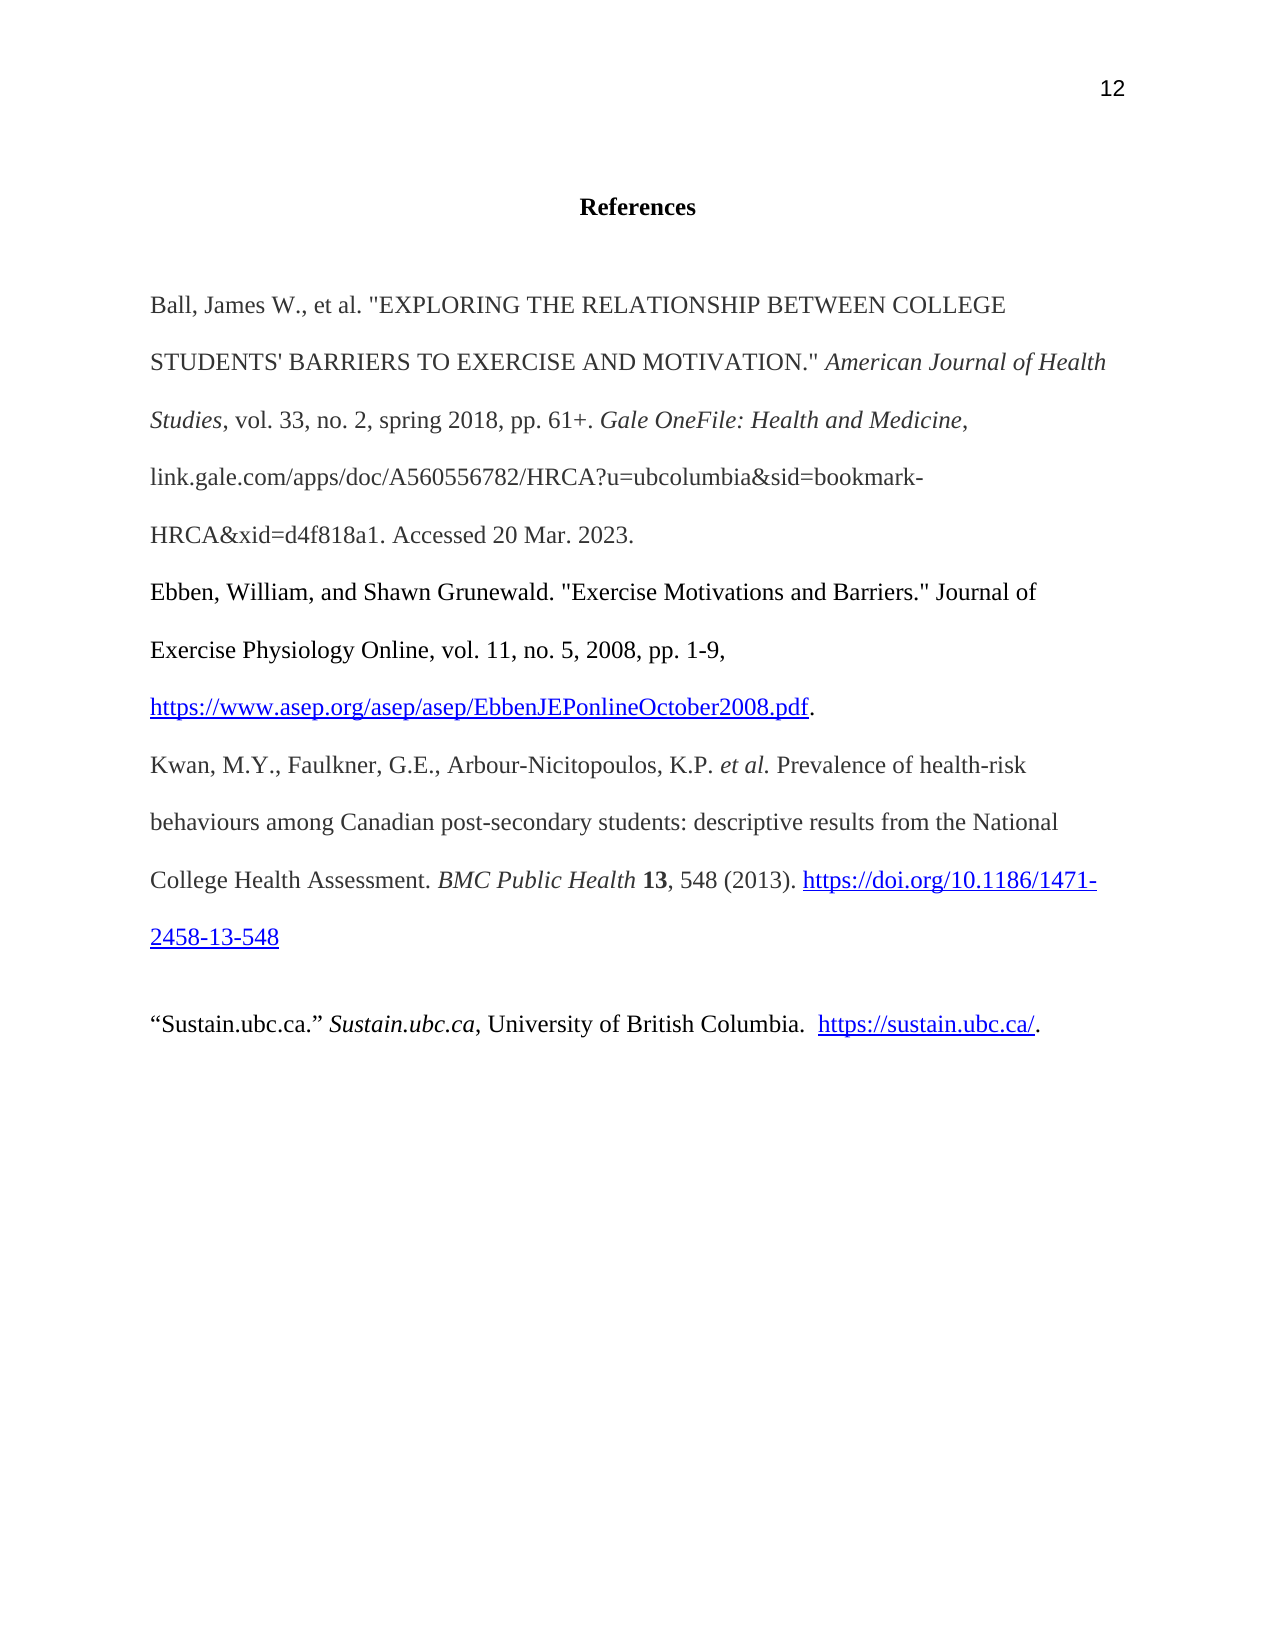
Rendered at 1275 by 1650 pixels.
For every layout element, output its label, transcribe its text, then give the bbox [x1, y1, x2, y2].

subtitle References [150, 192, 1125, 220]
text Kwan, M.Y., Faulkner, G.E., Arbour-Nicitopoulos, K.P. et al. Prevalence of health-risk behaviours among Canadian post-secondary students: descriptive results from the National College Health Assessment. BMC Public Health 13, 548 (2013). https://doi.org/10.1186/1471-2458-13-548 [150, 750, 1125, 951]
text Ebben, William, and Shawn Grunewald. "Exercise Motivations and Barriers." Journal of Exercise Physiology Online, vol. 11, no. 5, 2008, pp. 1-9, https://www.asep.org/asep/asep/EbbenJEPonlineOctober2008.pdf. [150, 577, 1125, 721]
text Ball, James W., et al. "EXPLORING THE RELATIONSHIP BETWEEN COLLEGE STUDENTS' BARRIERS TO EXERCISE AND MOTIVATION." American Journal of Health Studies, vol. 33, no. 2, spring 2018, pp. 61+. Gale OneFile: Health and Medicine, link.gale.com/apps/doc/A560556782/HRCA?u=ubcolumbia&sid=bookmark-HRCA&xid=d4f818a1. Accessed 20 Mar. 2023. [150, 290, 1125, 549]
text “Sustain.ubc.ca.” Sustain.ubc.ca, University of British Columbia. https://sustain.ubc.ca/. [150, 1009, 1125, 1038]
